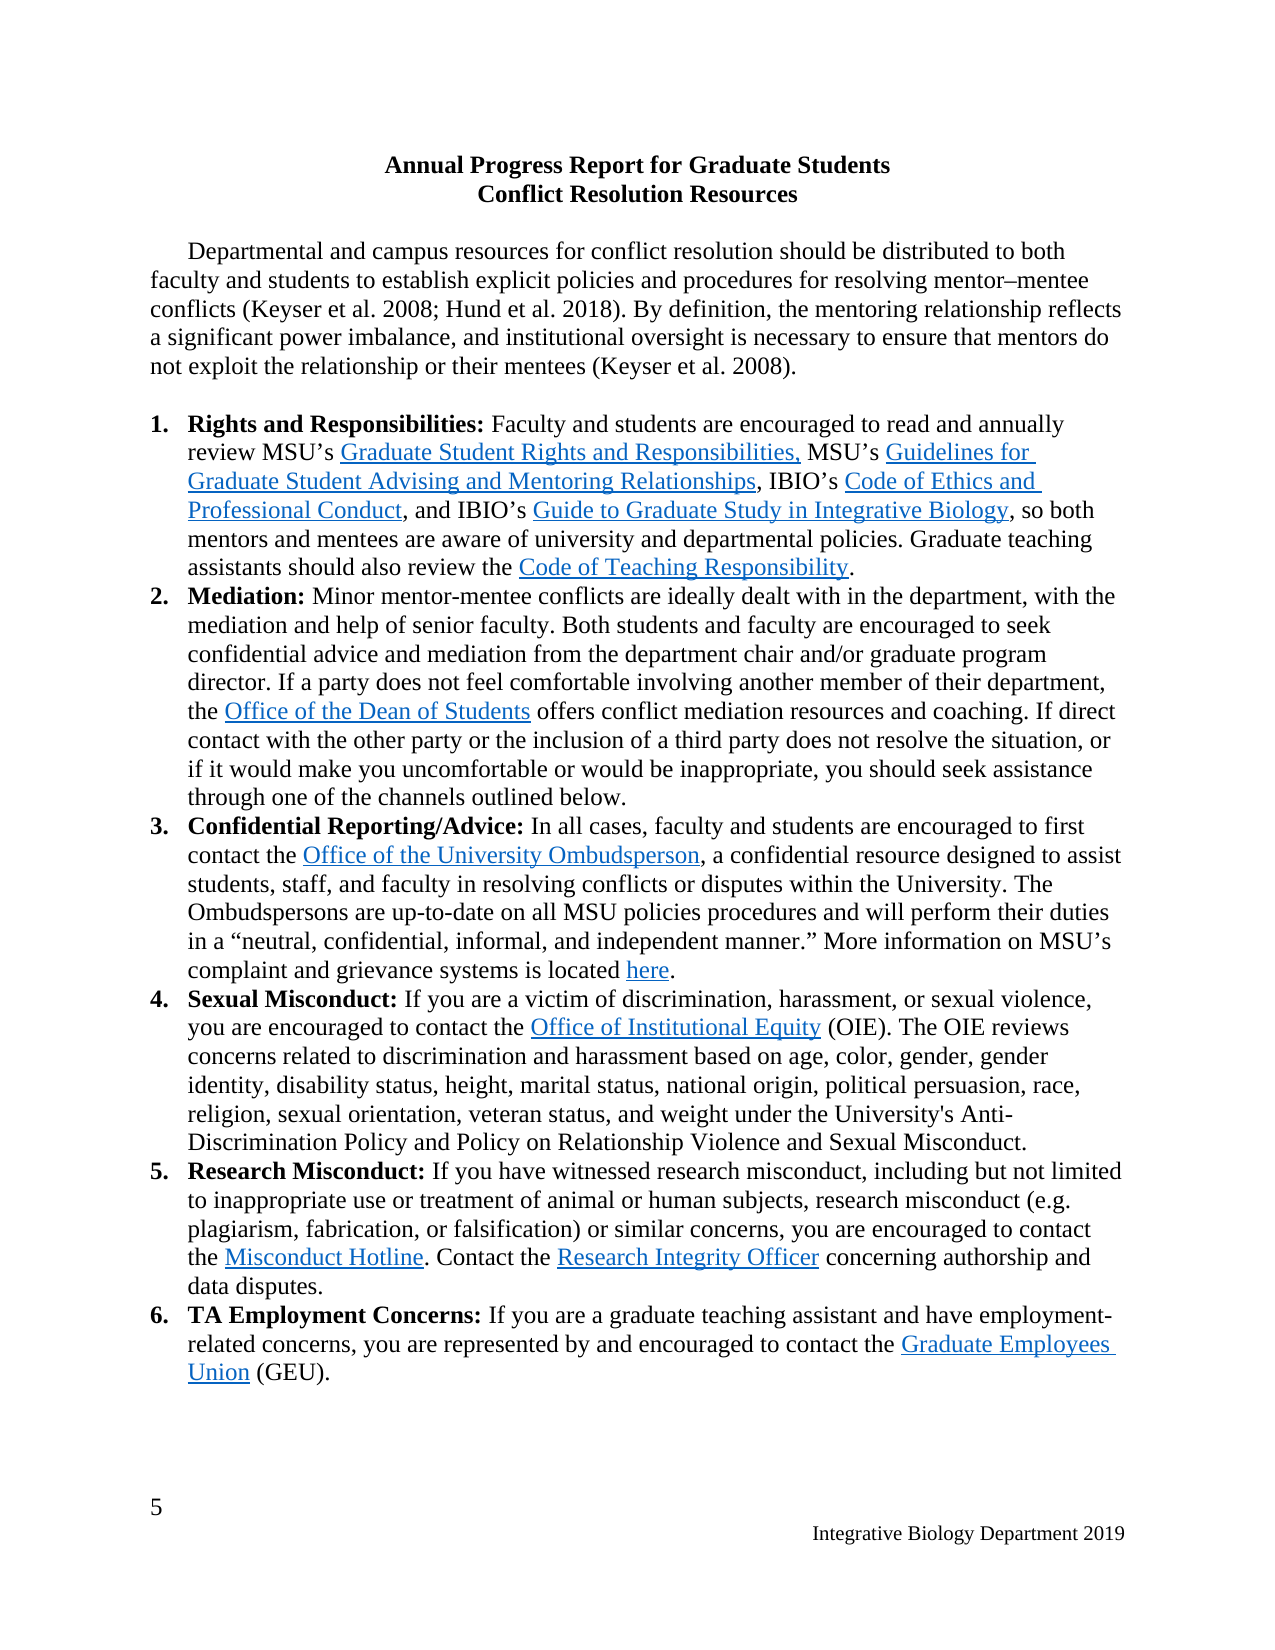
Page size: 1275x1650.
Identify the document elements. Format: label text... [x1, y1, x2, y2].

list TA Employment Concerns: If you are a graduate teaching assistant and have employment-related concerns, you are represented by and encouraged to contact the Graduate Employees Union (GEU). [150, 1300, 1125, 1386]
list Research Misconduct: If you have witnessed research misconduct, including but not limited to inappropriate use or treatment of animal or human subjects, research misconduct (e.g. plagiarism, fabrication, or falsification) or similar concerns, you are encouraged to contact the Misconduct Hotline. Contact the Research Integrity Officer concerning authorship and data disputes. [150, 1156, 1125, 1300]
list Confidential Reporting/Advice: In all cases, faculty and students are encouraged to first contact the Office of the University Ombudsperson, a confidential resource designed to assist students, staff, and faculty in resolving conflicts or disputes within the University. The Ombudspersons are up-to-date on all MSU policies procedures and will perform their duties in a “neutral, confidential, informal, and independent manner.” More information on MSU’s complaint and grievance systems is located here. [150, 811, 1125, 984]
list Rights and Responsibilities: Faculty and students are encouraged to read and annually review MSU’s Graduate Student Rights and Responsibilities, MSU’s Guidelines for Graduate Student Advising and Mentoring Relationships, IBIO’s Code of Ethics and Professional Conduct, and IBIO’s Guide to Graduate Study in Integrative Biology, so both mentors and mentees are aware of university and departmental policies. Graduate teaching assistants should also review the Code of Teaching Responsibility. [150, 409, 1125, 581]
subtitle Conflict Resolution Resources [150, 179, 1125, 207]
list Sexual Misconduct: If you are a victim of discrimination, harassment, or sexual violence, you are encouraged to contact the Office of Institutional Equity (OIE). The OIE reviews concerns related to discrimination and harassment based on age, color, gender, gender identity, disability status, height, marital status, national origin, political persuasion, race, religion, sexual orientation, veteran status, and weight under the University's Anti-Discrimination Policy and Policy on Relationship Violence and Sexual Misconduct. [150, 984, 1125, 1156]
list Mediation: Minor mentor-mentee conflicts are ideally dealt with in the department, with the mediation and help of senior faculty. Both students and faculty are encouraged to seek confidential advice and mediation from the department chair and/or graduate program director. If a party does not feel comfortable involving another member of their department, the Office of the Dean of Students offers conflict mediation resources and coaching. If direct contact with the other party or the inclusion of a third party does not resolve the situation, or if it would make you uncomfortable or would be inappropriate, you should seek assistance through one of the channels outlined below. [150, 581, 1125, 811]
subtitle Annual Progress Report for Graduate Students [150, 150, 1125, 179]
text Departmental and campus resources for conflict resolution should be distributed to both faculty and students to establish explicit policies and procedures for resolving mentor–mentee conflicts (Keyser et al. 2008; Hund et al. 2018). By definition, the mentoring relationship reflects a significant power imbalance, and institutional oversight is necessary to ensure that mentors do not exploit the relationship or their mentees (Keyser et al. 2008). [150, 236, 1125, 380]
